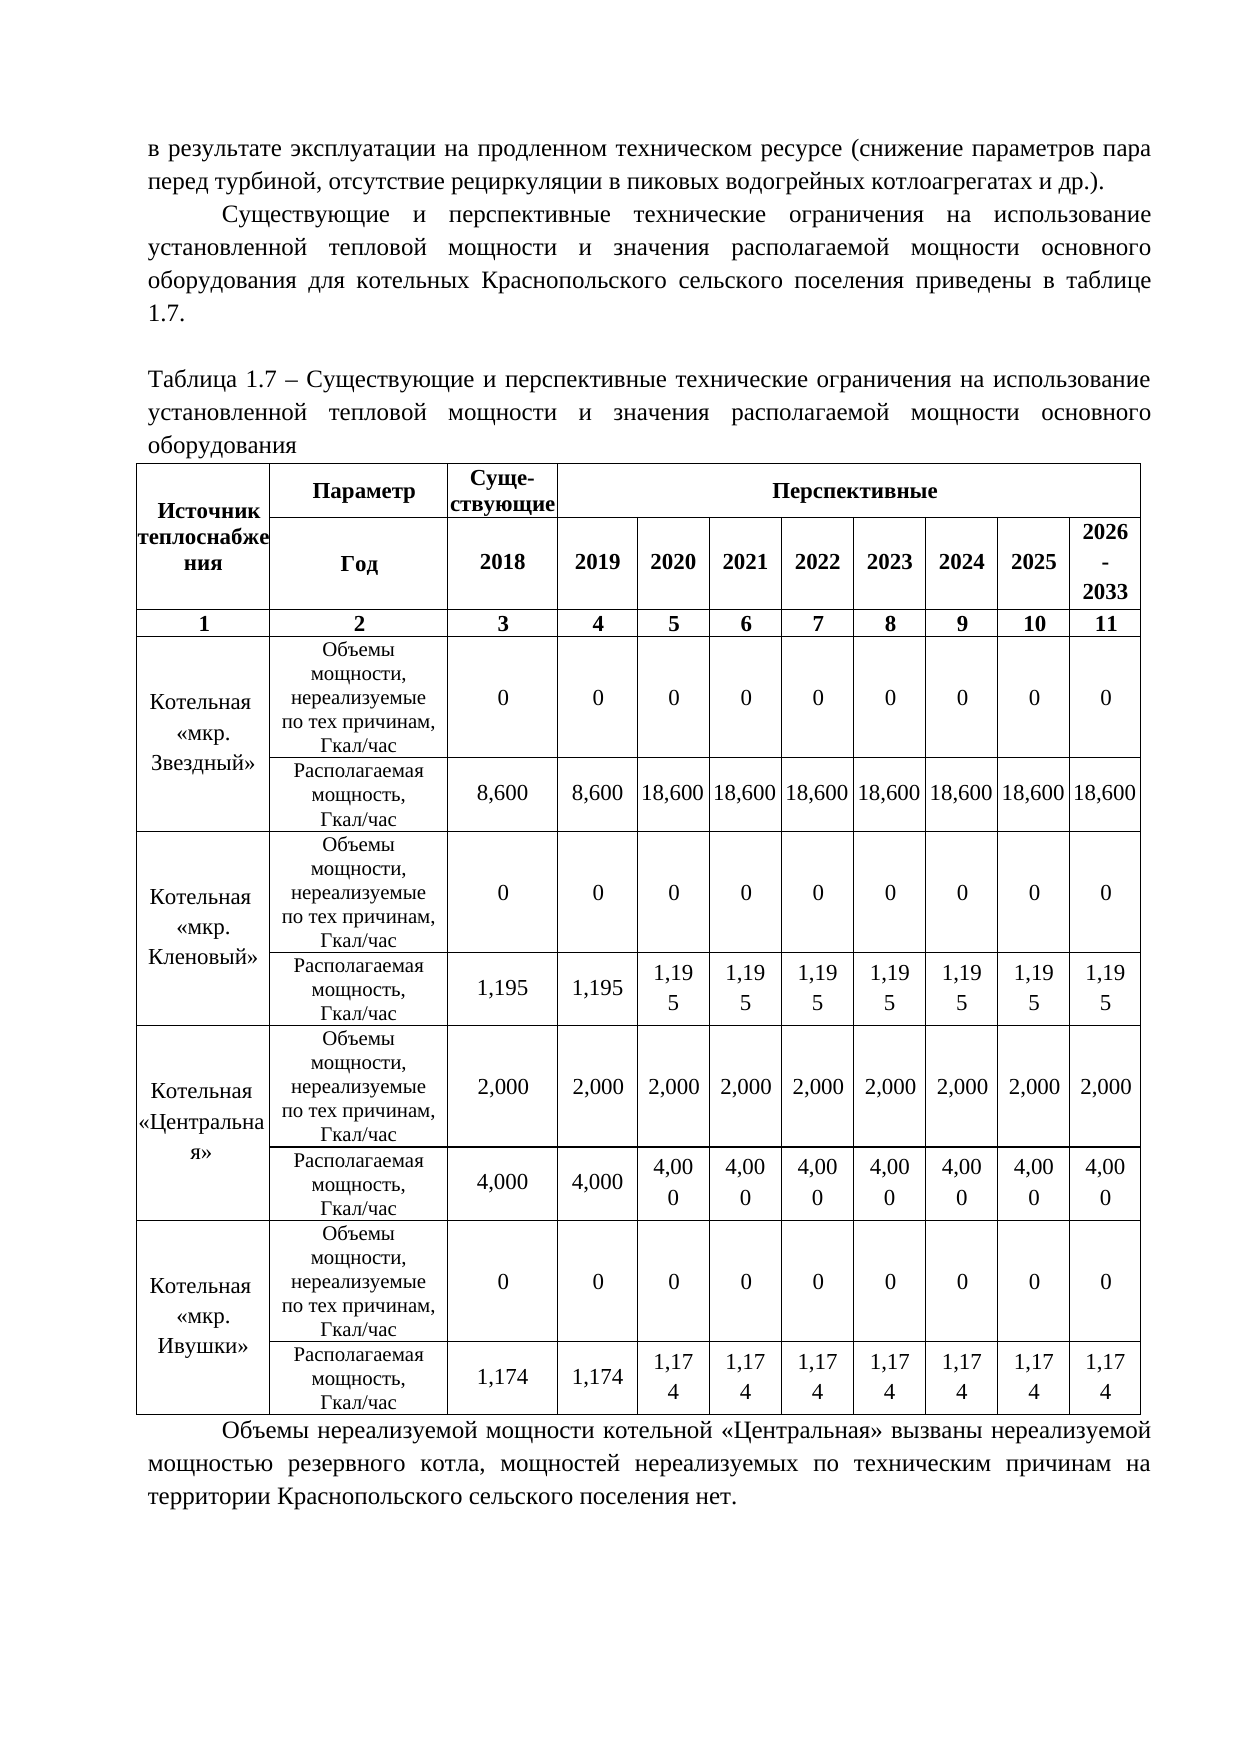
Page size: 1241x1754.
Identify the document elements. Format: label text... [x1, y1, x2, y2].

table_cell 1,174 [998, 1342, 1069, 1414]
table_cell 1,195 [1070, 953, 1140, 1025]
table_cell 2025 [998, 518, 1069, 608]
table_cell 0 [448, 637, 557, 757]
table_cell 18,600 [710, 758, 781, 831]
table_cell 0 [1070, 1221, 1140, 1341]
table_header Перспективные [558, 464, 1140, 517]
table_cell 2,000 [1070, 1026, 1140, 1146]
table_cell 1,174 [926, 1342, 997, 1414]
table_cell 1,174 [854, 1342, 925, 1414]
table_cell 1,174 [638, 1342, 709, 1414]
table_cell Год [270, 518, 447, 608]
table_cell 2021 [710, 518, 781, 608]
table_cell 0 [1070, 832, 1140, 952]
table_cell 8 [854, 610, 925, 636]
table_cell 4,000 [998, 1148, 1069, 1220]
table_cell 0 [782, 637, 853, 757]
table_cell 7 [782, 610, 853, 636]
table_cell Располагаемая мощность, Гкал/час [270, 758, 447, 831]
table_header Суще- ствующие [448, 464, 557, 517]
table_cell 4,000 [782, 1148, 853, 1220]
table_cell 0 [710, 1221, 781, 1341]
table_cell 1,174 [558, 1342, 637, 1414]
table_cell Котельная «мкр. Ивушки» [137, 1221, 269, 1414]
table_cell Объемы мощности, нереализуемые по тех причинам, Гкал/час [270, 832, 447, 952]
table_cell 2 [270, 610, 447, 636]
table_cell 0 [782, 832, 853, 952]
table_cell 0 [1070, 637, 1140, 757]
table_cell 8,600 [558, 758, 637, 831]
table_cell 2026-2033 [1070, 518, 1140, 608]
table_cell Объемы мощности, нереализуемые по тех причинам, Гкал/час [270, 1221, 447, 1341]
table_cell 0 [558, 1221, 637, 1341]
table_cell 4,000 [926, 1148, 997, 1220]
table_cell 0 [558, 832, 637, 952]
table_cell 0 [710, 832, 781, 952]
table_cell 2023 [854, 518, 925, 608]
table_cell 18,600 [638, 758, 709, 831]
table_cell 0 [926, 1221, 997, 1341]
table_cell 2,000 [854, 1026, 925, 1146]
table_cell 0 [854, 832, 925, 952]
table_cell Котельная «мкр. Кленовый» [137, 832, 269, 1025]
table_cell 10 [998, 610, 1069, 636]
table_cell 11 [1070, 610, 1140, 636]
table_cell 1,174 [710, 1342, 781, 1414]
table_cell 0 [448, 832, 557, 952]
table_cell 18,600 [782, 758, 853, 831]
table_cell 18,600 [998, 758, 1069, 831]
table_cell 2,000 [998, 1026, 1069, 1146]
table_cell 4,000 [558, 1148, 637, 1220]
table_cell 1,195 [558, 953, 637, 1025]
table_cell Располагаемая мощность, Гкал/час [270, 1148, 447, 1220]
table_cell 4,000 [448, 1148, 557, 1220]
table_cell 2,000 [448, 1026, 557, 1146]
table_cell 2019 [558, 518, 637, 608]
table_cell 5 [638, 610, 709, 636]
table_cell 0 [638, 637, 709, 757]
table_cell 4,000 [638, 1148, 709, 1220]
table_cell 2,000 [782, 1026, 853, 1146]
table_cell 2,000 [638, 1026, 709, 1146]
table_cell 0 [998, 1221, 1069, 1341]
table_cell 0 [782, 1221, 853, 1341]
table_cell 4,000 [710, 1148, 781, 1220]
table_cell 2022 [782, 518, 853, 608]
table_cell 1,174 [1070, 1342, 1140, 1414]
table_cell 0 [926, 832, 997, 952]
table_cell 18,600 [926, 758, 997, 831]
table_cell 1,195 [710, 953, 781, 1025]
table_cell 2024 [926, 518, 997, 608]
text Объемы нереализуемой мощности котельной «Центральная» вызваны нереализуемой мощностью резервного котла, мощностей нереализуемых по техническим причинам на территории Краснопольского сельского поселения нет. [148, 1415, 1152, 1510]
table_cell 2,000 [710, 1026, 781, 1146]
table_cell 1,195 [998, 953, 1069, 1025]
table_cell 0 [638, 1221, 709, 1341]
table_header Параметр [270, 464, 447, 517]
table_cell 1,174 [448, 1342, 557, 1414]
table_cell 18,600 [854, 758, 925, 831]
table_cell 3 [448, 610, 557, 636]
table_cell 4,000 [1070, 1148, 1140, 1220]
table_cell 0 [710, 637, 781, 757]
text Таблица 1.7 – Существующие и перспективные технические ограничения на использование установленной тепловой мощности и значения располагаемой мощности основного оборудования [148, 364, 1152, 459]
table_cell 0 [558, 637, 637, 757]
table_cell 2020 [638, 518, 709, 608]
table_cell 1,195 [448, 953, 557, 1025]
table_cell 9 [926, 610, 997, 636]
table_cell 0 [998, 637, 1069, 757]
table_cell 8,600 [448, 758, 557, 831]
table_cell 0 [854, 1221, 925, 1341]
table_cell 1 [137, 610, 269, 636]
table_cell 6 [710, 610, 781, 636]
table_header Источник теплоснабжения [137, 464, 269, 608]
table_cell 0 [638, 832, 709, 952]
table_cell 1,195 [854, 953, 925, 1025]
table_cell 0 [926, 637, 997, 757]
table_cell 1,174 [782, 1342, 853, 1414]
table_cell 2018 [448, 518, 557, 608]
table_cell Располагаемая мощность, Гкал/час [270, 953, 447, 1025]
table_cell 1,195 [926, 953, 997, 1025]
table_cell 0 [998, 832, 1069, 952]
text Существующие и перспективные технические ограничения на использование установленной тепловой мощности и значения располагаемой мощности основного оборудования для котельных Краснопольского сельского поселения приведены в таблице 1.7. [148, 199, 1152, 327]
table_cell 1,195 [638, 953, 709, 1025]
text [148, 133, 1152, 195]
table_cell 4 [558, 610, 637, 636]
table_cell 1,195 [782, 953, 853, 1025]
table_cell 4,000 [854, 1148, 925, 1220]
table_cell Котельная «Центральная» [137, 1026, 269, 1220]
table_cell 0 [448, 1221, 557, 1341]
table_cell Располагаемая мощность, Гкал/час [270, 1342, 447, 1414]
table_cell Котельная «мкр. Звездный» [137, 637, 269, 831]
table_cell 18,600 [1070, 758, 1140, 831]
table_cell Объемы мощности, нереализуемые по тех причинам, Гкал/час [270, 637, 447, 757]
table_cell 0 [854, 637, 925, 757]
table_cell 2,000 [558, 1026, 637, 1146]
table_cell 2,000 [926, 1026, 997, 1146]
table_cell Объемы мощности, нереализуемые по тех причинам, Гкал/час [270, 1026, 447, 1146]
